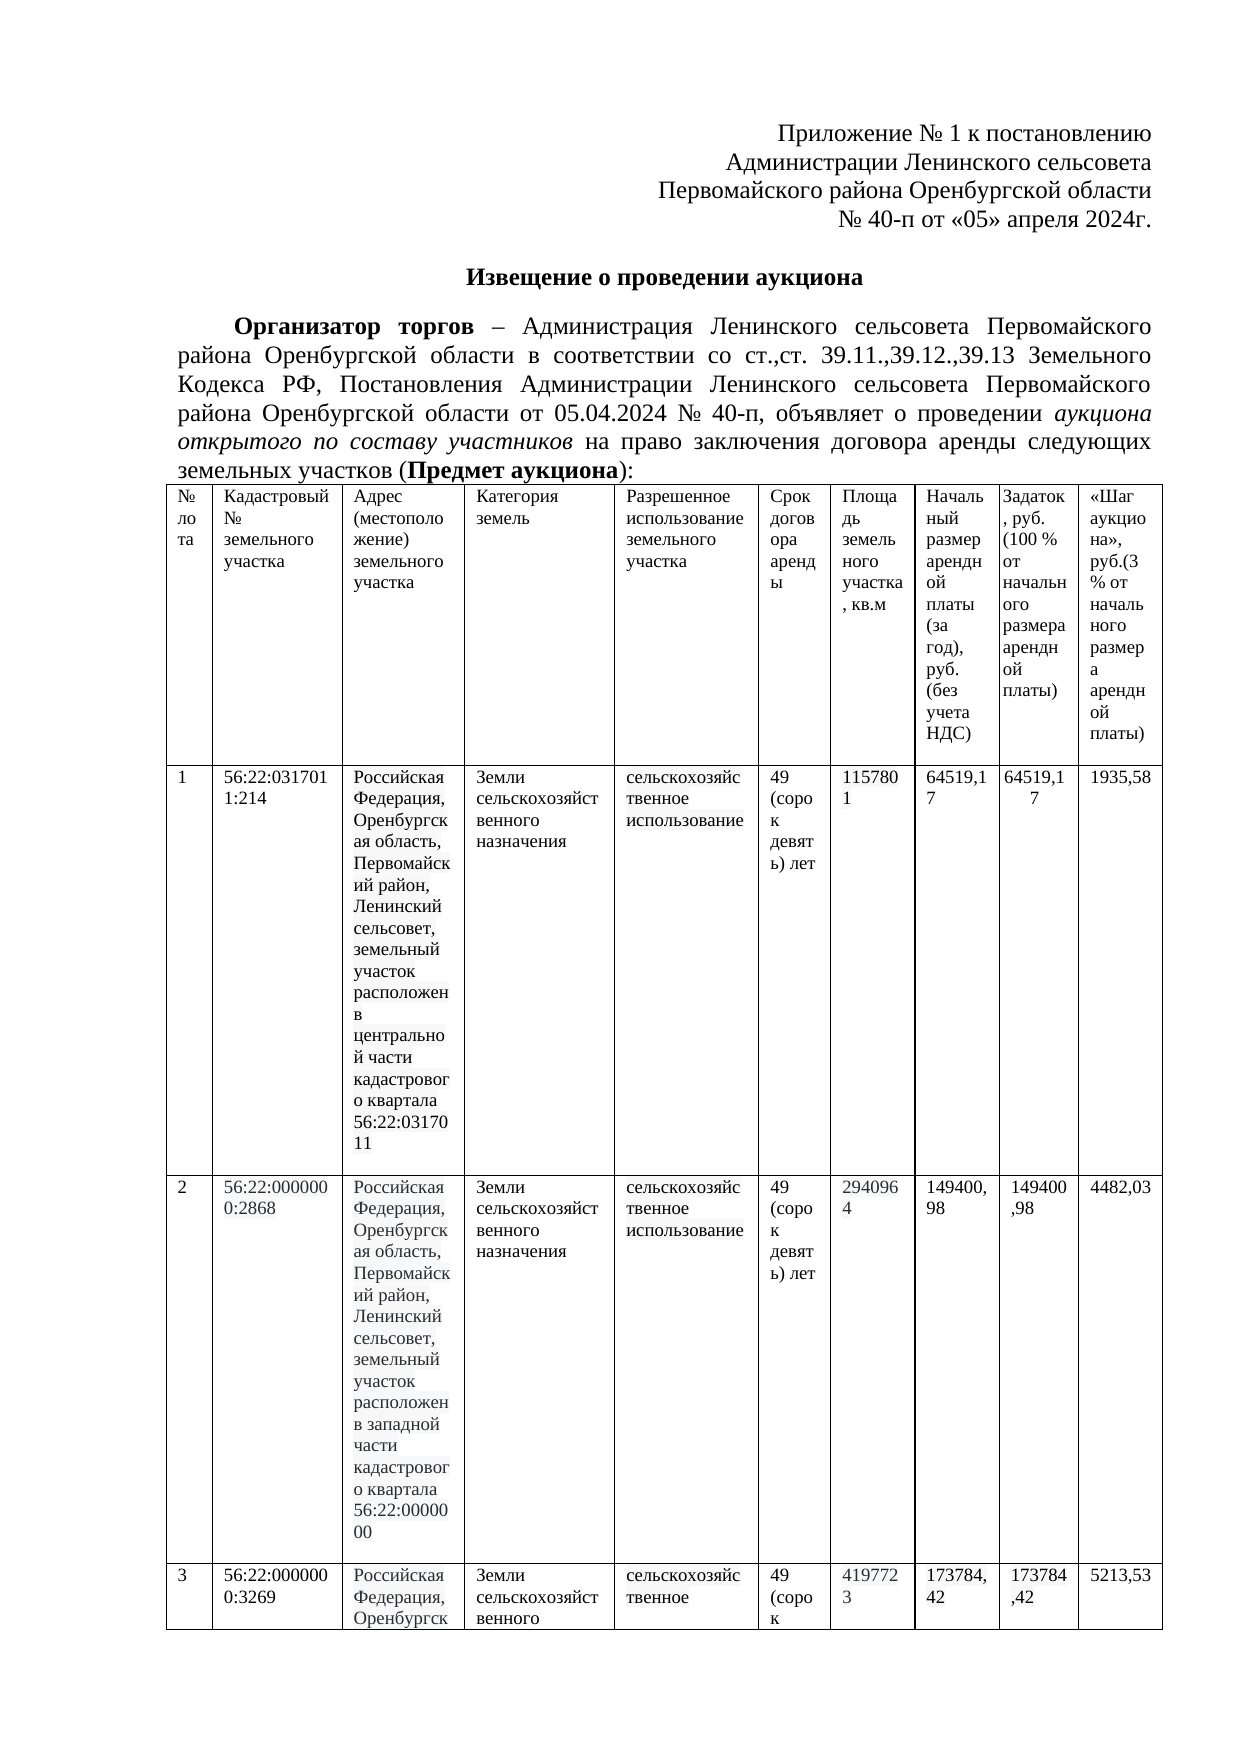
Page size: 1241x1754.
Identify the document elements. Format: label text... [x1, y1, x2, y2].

table_header Категория земель [465, 485, 614, 764]
table_header Площадь земельного участка, кв.м [831, 485, 914, 764]
table_header № лота [167, 485, 212, 764]
table_cell Земли сельскохозяйственного назначения [465, 766, 614, 1174]
text Администрации Ленинского сельсовета [177, 147, 1152, 176]
table_cell Земли сельскохозяйственного назначения [465, 1176, 614, 1563]
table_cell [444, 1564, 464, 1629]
table_cell 64519,17 [1000, 766, 1078, 1174]
text Извещение о проведении аукциона [177, 262, 1152, 291]
table_header Кадастровый № земельного участка [213, 485, 342, 764]
table_cell Российская Федерация, Оренбургская область, Первомайский район, Ленинский сельсовет, земельный участок расположен в западной части кадастрового квартала 56:22:0000000 [343, 1176, 464, 1563]
table_cell 4197723 [831, 1564, 914, 1629]
table_cell 1157801 [831, 766, 914, 1174]
table_cell 5213,53 [1079, 1564, 1162, 1629]
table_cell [615, 1564, 758, 1629]
table_cell 173784,42 [1000, 1564, 1078, 1629]
table_cell 173784,42 [916, 1564, 999, 1629]
table_cell 56:22:0317011:214 [213, 766, 342, 1174]
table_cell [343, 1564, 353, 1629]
table_cell 56:22:0000000:3269 [213, 1564, 342, 1629]
table_cell 4482,03 [1079, 1176, 1162, 1563]
table_cell 1 [167, 766, 212, 1174]
table_header Адрес (местоположение) земельного участка [343, 485, 464, 764]
table_cell 56:22:0000000:2868 [213, 1176, 342, 1563]
table_header «Шаг аукциона», руб.(3 % от начального размера арендной платы) [1079, 485, 1162, 764]
text № 40-п от «05» апреля 2024г. [177, 204, 1152, 233]
table_cell 149400,98 [916, 1176, 999, 1563]
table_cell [465, 1564, 614, 1629]
table_cell сельскохозяйственное использование [615, 1176, 758, 1563]
table_cell 64519,17 [916, 766, 999, 1174]
table_cell сельскохозяйственное использование [615, 766, 758, 1174]
table_cell 149400,98 [1000, 1176, 1078, 1563]
table_cell 2 [167, 1176, 212, 1563]
text Первомайского района Оренбургской области [177, 176, 1152, 204]
table_cell 2940964 [831, 1176, 914, 1563]
table_cell Российская Федерация, Оренбургская область, Первомайский район, Ленинский сельсовет, земельный участок расположен в центральной части кадастрового квартала 56:22:0317011 [343, 766, 464, 1174]
table_header Срок договора аренды [759, 485, 830, 764]
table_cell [759, 1564, 830, 1629]
table_header Разрешенное использование земельного участка [615, 485, 758, 764]
table_header Начальный размер арендной платы (за год), руб. (без учета НДС) [916, 485, 999, 764]
text Организатор торгов – Администрация Ленинского сельсовета Первомайского района Оренбургской области в соответствии со ст.,ст. 39.11.,39.12.,39.13 Земельного Кодекса РФ, Постановления Администрации Ленинского сельсовета Первомайского района Оренбургской области от 05.04.2024 № 40-п, объявляет о проведении аукциона открытого по составу участников на право заключения договора аренды следующих земельных участков (Предмет аукциона): [177, 311, 1152, 484]
table_header Задаток, руб. (100 % от начального размера арендной платы) [1000, 485, 1078, 764]
table_cell 49 (сорок девять) лет [759, 766, 830, 1174]
text Приложение № 1 к постановлению [177, 118, 1152, 147]
table_cell 1935,58 [1079, 766, 1162, 1174]
table_cell 3 [167, 1564, 212, 1629]
table_cell 49 (сорок девять) лет [759, 1176, 830, 1563]
